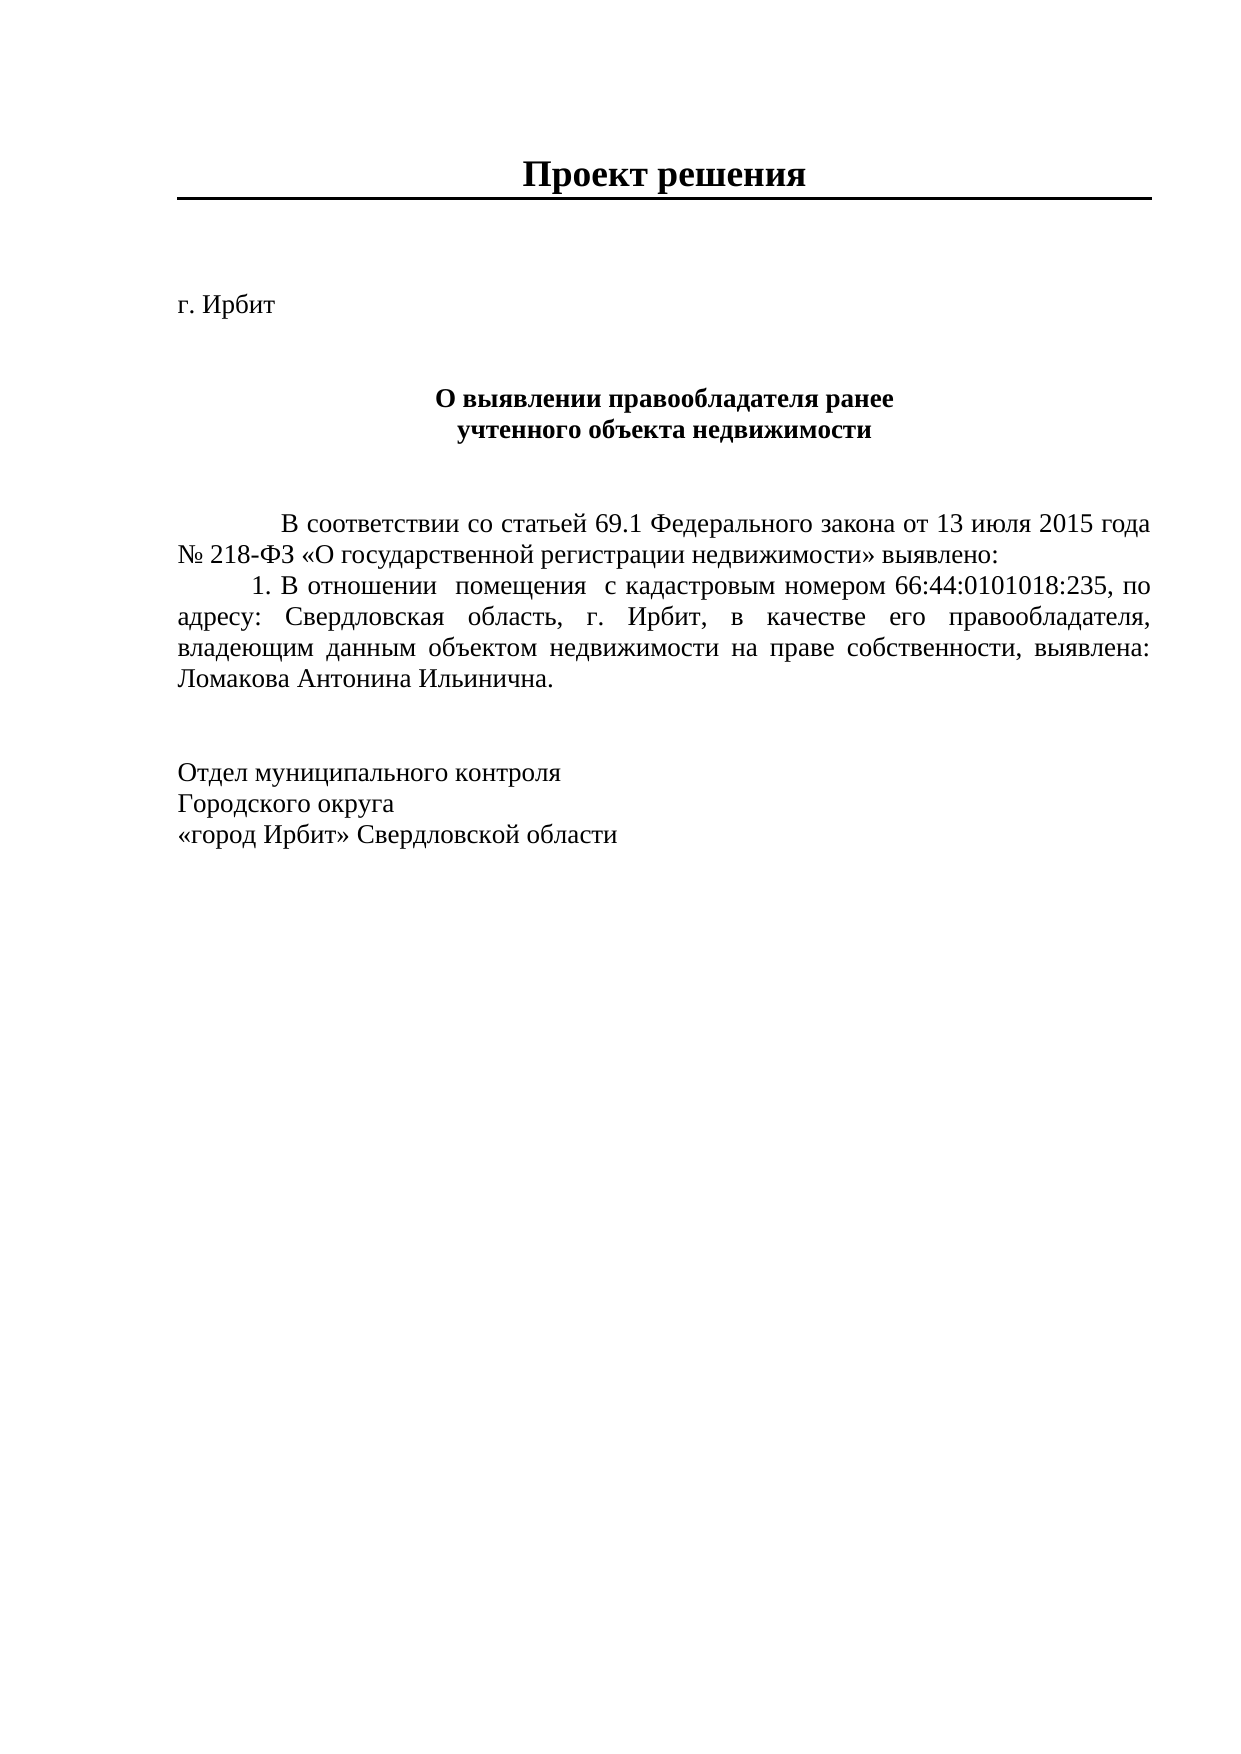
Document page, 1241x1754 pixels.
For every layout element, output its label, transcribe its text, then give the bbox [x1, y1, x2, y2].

text 1. В отношении помещения с кадастровым номером 66:44:0101018:235, по адресу: Свердловская область, г. Ирбит, в качестве его правообладателя, владеющим данным объектом недвижимости на праве собственности, выявлена: Ломакова Антонина Ильинична. [177, 569, 1152, 693]
text г. Ирбит [177, 289, 1152, 320]
text В соответствии со статьей 69.1 Федерального закона от 13 июля 2015 года № 218-ФЗ «О государственной регистрации недвижимости» выявлено: [177, 507, 1152, 569]
text Отдел муниципального контроля [177, 756, 1152, 787]
text Проект решения [177, 152, 1152, 197]
text Городского округа [177, 787, 1152, 818]
text учтенного объекта недвижимости [177, 413, 1152, 444]
text «город Ирбит» Свердловской области [177, 818, 1152, 849]
text О выявлении правообладателя ранее [177, 382, 1152, 413]
